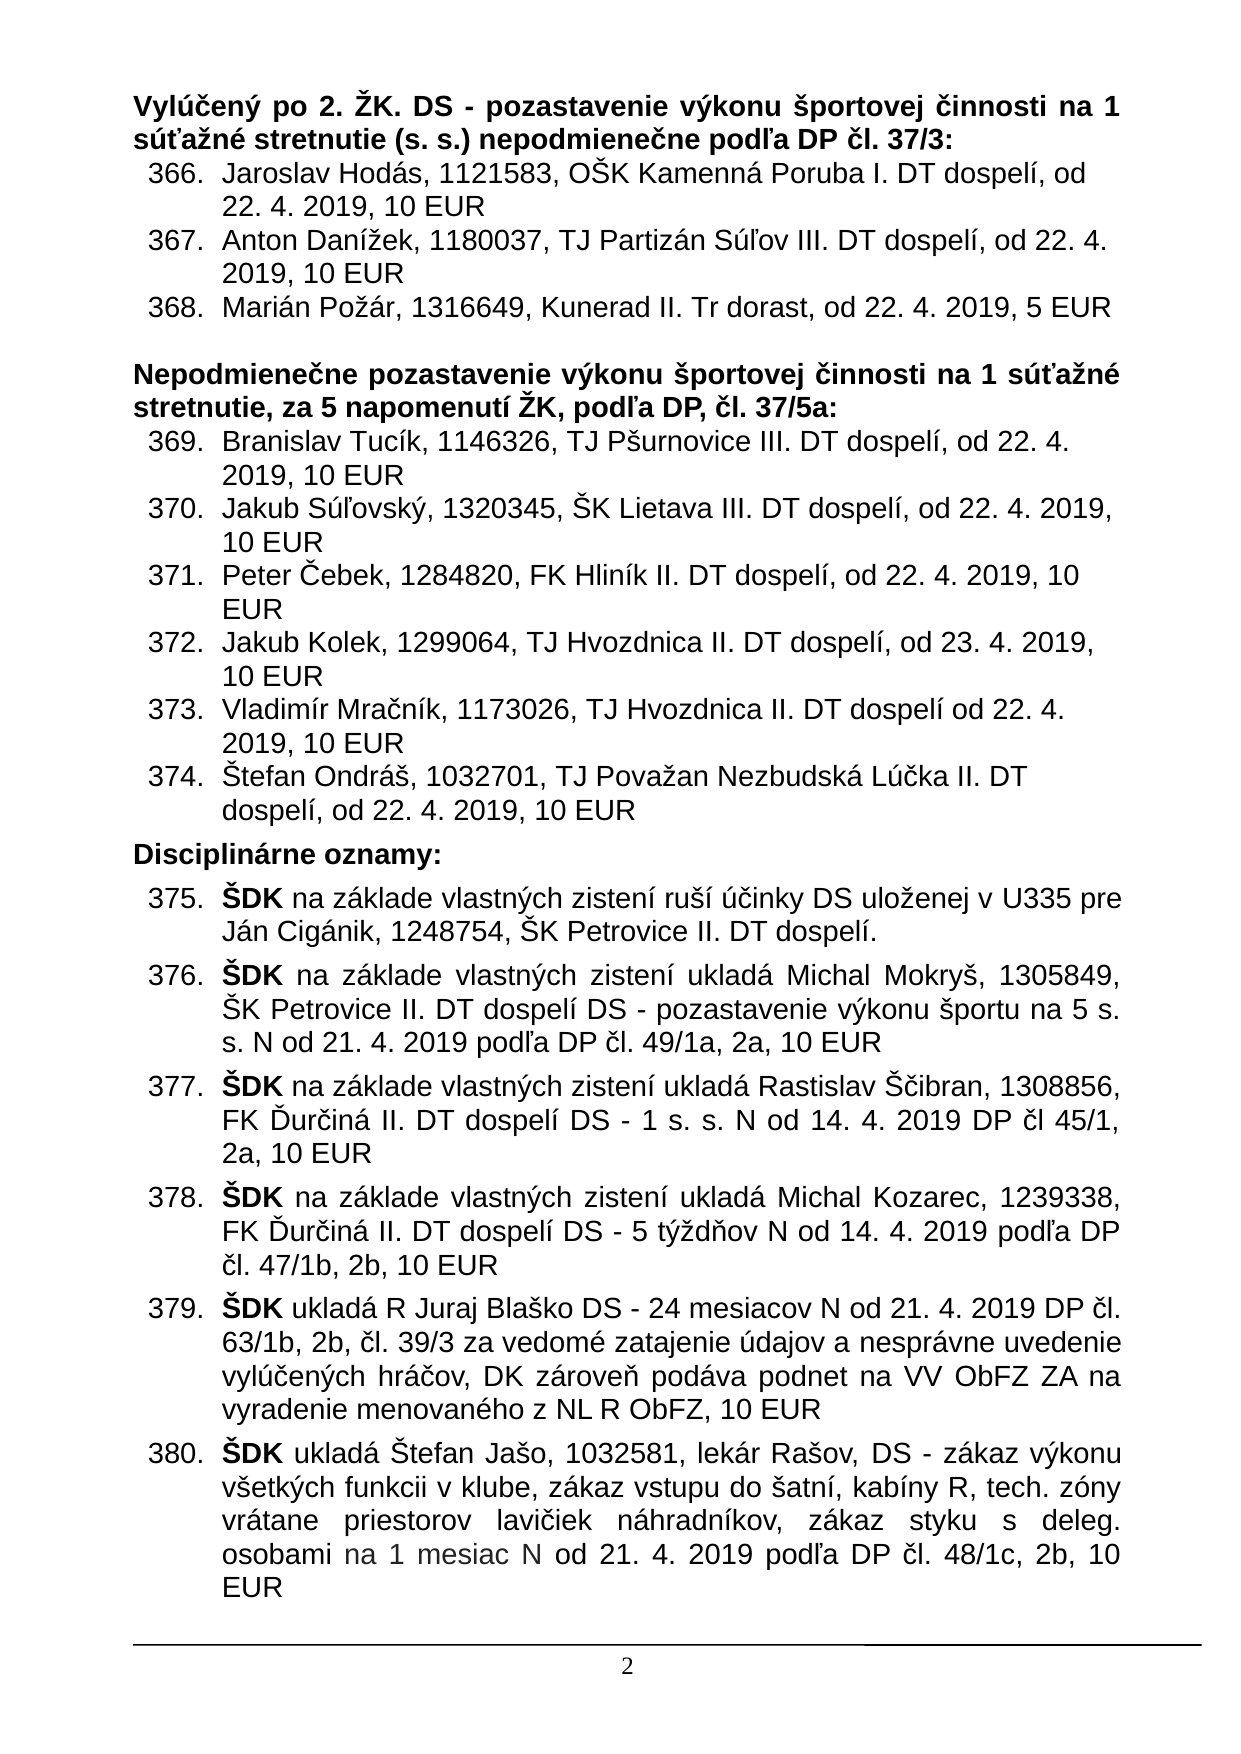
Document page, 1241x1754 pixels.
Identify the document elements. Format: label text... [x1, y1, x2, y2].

text Disciplinárne oznamy: [133, 837, 1122, 871]
list Jaroslav Hodás, 1121583, OŠK Kamenná Poruba I. DT dospelí, od 22. 4. 2019, 10 EUR [148, 156, 1122, 223]
list Anton Danížek, 1180037, TJ Partizán Súľov III. DT dospelí, od 22. 4. 2019, 10 EUR [148, 223, 1122, 290]
list Marián Požár, 1316649, Kunerad II. Tr dorast, od 22. 4. 2019, 5 EUR [148, 290, 1122, 323]
list Jakub Súľovský, 1320345, ŠK Lietava III. DT dospelí, od 22. 4. 2019, 10 EUR [148, 491, 1122, 558]
list ŠDK na základe vlastných zistení ukladá Michal Mokryš, 1305849, ŠK Petrovice II. DT dospelí DS - pozastavenie výkonu športu na 5 s. s. N od 21. 4. 2019 podľa DP čl. 49/1a, 2a, 10 EUR [148, 958, 1122, 1059]
list Jakub Kolek, 1299064, TJ Hvozdnica II. DT dospelí, od 23. 4. 2019, 10 EUR [148, 625, 1122, 692]
list ŠDK na základe vlastných zistení ukladá Michal Kozarec, 1239338, FK Ďurčiná II. DT dospelí DS - 5 týždňov N od 14. 4. 2019 podľa DP čl. 47/1b, 2b, 10 EUR [148, 1181, 1122, 1281]
list Branislav Tucík, 1146326, TJ Pšurnovice III. DT dospelí, od 22. 4. 2019, 10 EUR [148, 424, 1122, 491]
list Peter Čebek, 1284820, FK Hliník II. DT dospelí, od 22. 4. 2019, 10 EUR [148, 558, 1122, 625]
list ŠDK na základe vlastných zistení ruší účinky DS uloženej v U335 pre Ján Cigánik, 1248754, ŠK Petrovice II. DT dospelí. [148, 881, 1122, 948]
text Vylúčený po 2. ŽK. DS - pozastavenie výkonu športovej činnosti na 1 súťažné stretnutie (s. s.) nepodmienečne podľa DP čl. 37/3: [133, 89, 1122, 156]
list Štefan Ondráš, 1032701, TJ Považan Nezbudská Lúčka II. DT dospelí, od 22. 4. 2019, 10 EUR [148, 759, 1122, 827]
text Nepodmienečne pozastavenie výkonu športovej činnosti na 1 súťažné stretnutie, za 5 napomenutí ŽK, podľa DP, čl. 37/5a: [133, 357, 1122, 424]
list ŠDK na základe vlastných zistení ukladá Rastislav Ščibran, 1308856, FK Ďurčiná II. DT dospelí DS - 1 s. s. N od 14. 4. 2019 DP čl 45/1, 2a, 10 EUR [148, 1069, 1122, 1170]
list ŠDK ukladá R Juraj Blaško DS - 24 mesiacov N od 21. 4. 2019 DP čl. 63/1b, 2b, čl. 39/3 za vedomé zatajenie údajov a nesprávne uvedenie vylúčených hráčov, DK zároveň podáva podnet na VV ObFZ ZA na vyradenie menovaného z NL R ObFZ, 10 EUR [148, 1292, 1122, 1426]
list ŠDK ukladá Štefan Jašo, 1032581, lekár Rašov, DS - zákaz výkonu všetkých funkcii v klube, zákaz vstupu do šatní, kabíny R, tech. zóny vrátane priestorov lavičiek náhradníkov, zákaz styku s deleg. osobami na 1 mesiac N od 21. 4. 2019 podľa DP čl. 48/1c, 2b, 10 EUR [148, 1436, 1122, 1604]
list Vladimír Mračník, 1173026, TJ Hvozdnica II. DT dospelí od 22. 4. 2019, 10 EUR [148, 692, 1122, 759]
